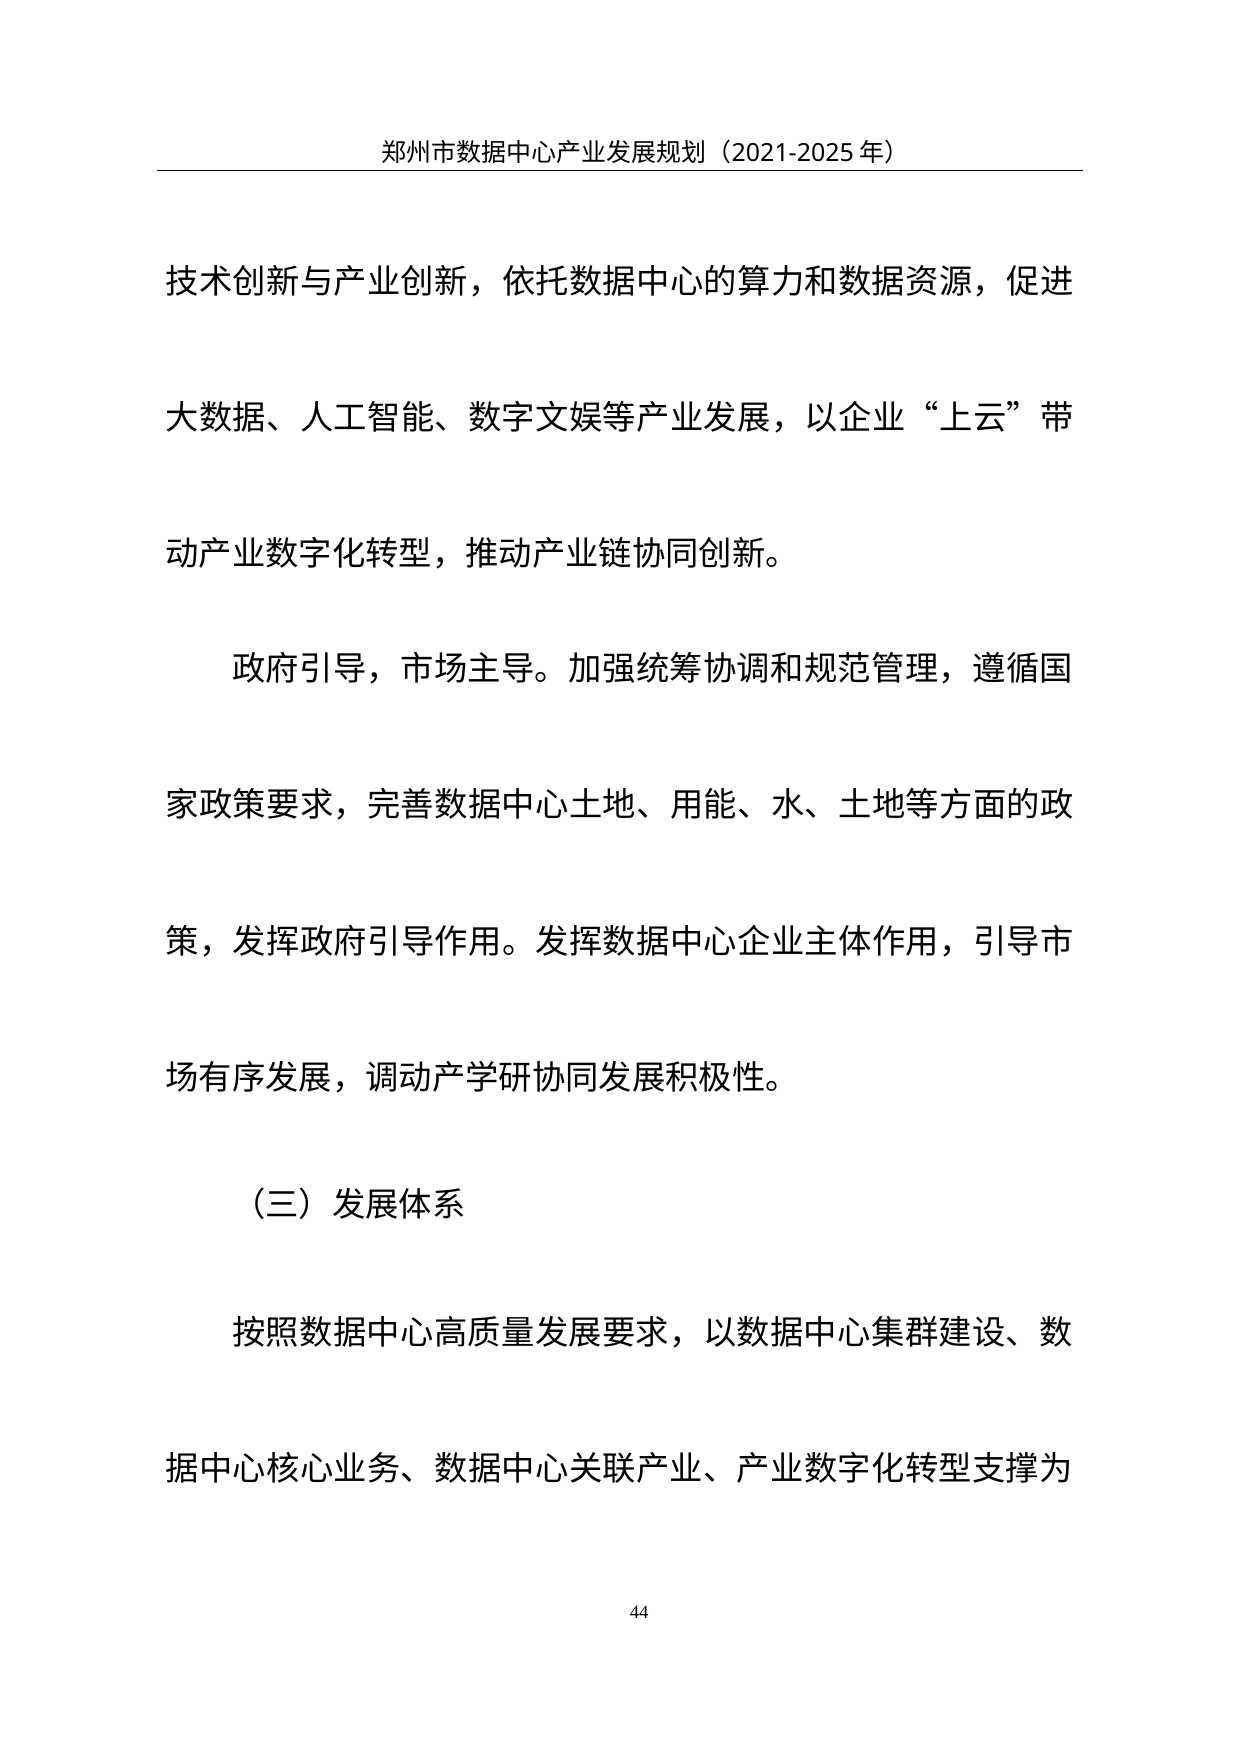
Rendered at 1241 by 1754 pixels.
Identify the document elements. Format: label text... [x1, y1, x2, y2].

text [165, 1284, 1075, 1511]
text 政府引导，市场主导。加强统筹协调和规范管理，遵循国家政策要求，完善数据中心土地、用能、水、土地等方面的政策，发挥政府引导作用。发挥数据中心企业主体作用，引导市场有序发展，调动产学研协同发展积极性。 [165, 621, 1075, 1120]
subtitle 发展体系 [165, 1157, 1075, 1248]
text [165, 233, 1075, 597]
